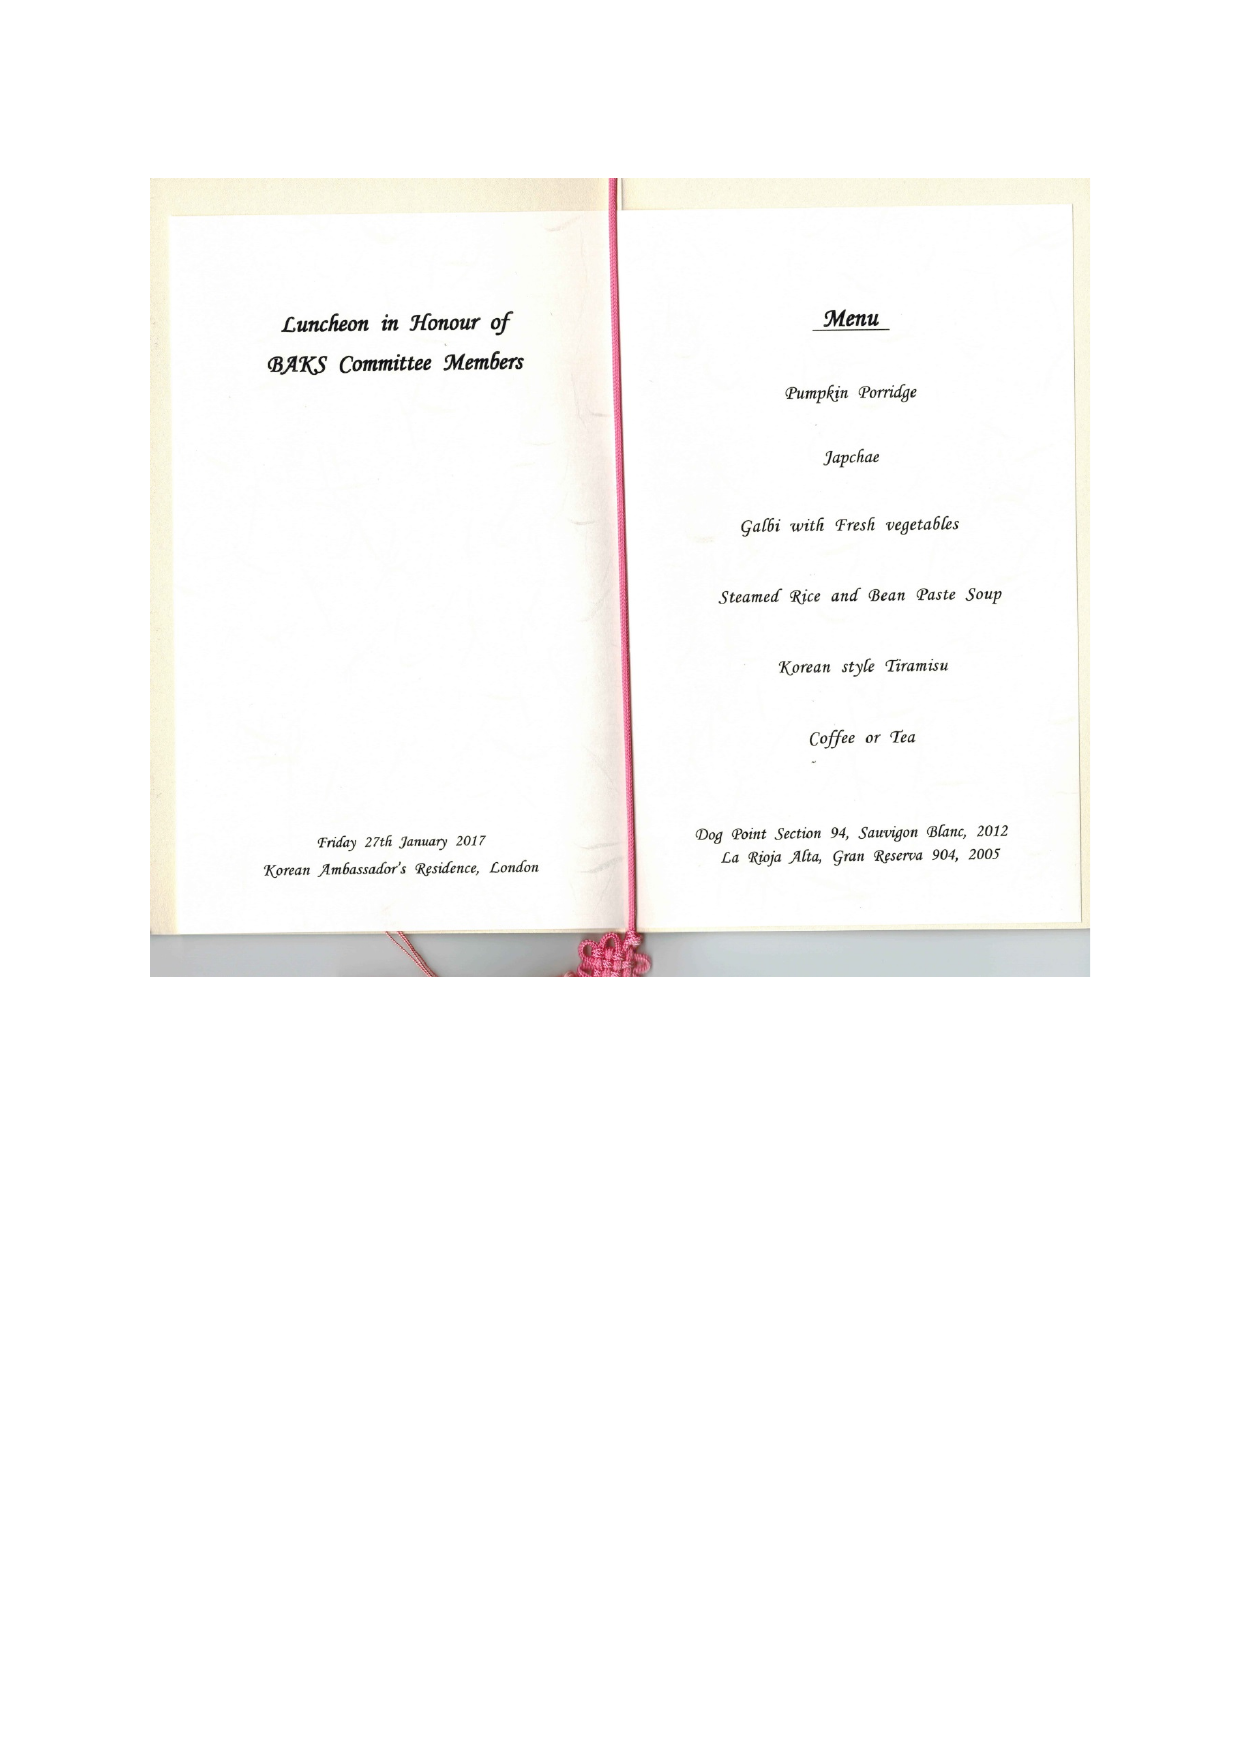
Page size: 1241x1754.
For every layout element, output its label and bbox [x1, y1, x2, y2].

picture [150, 178, 1091, 977]
